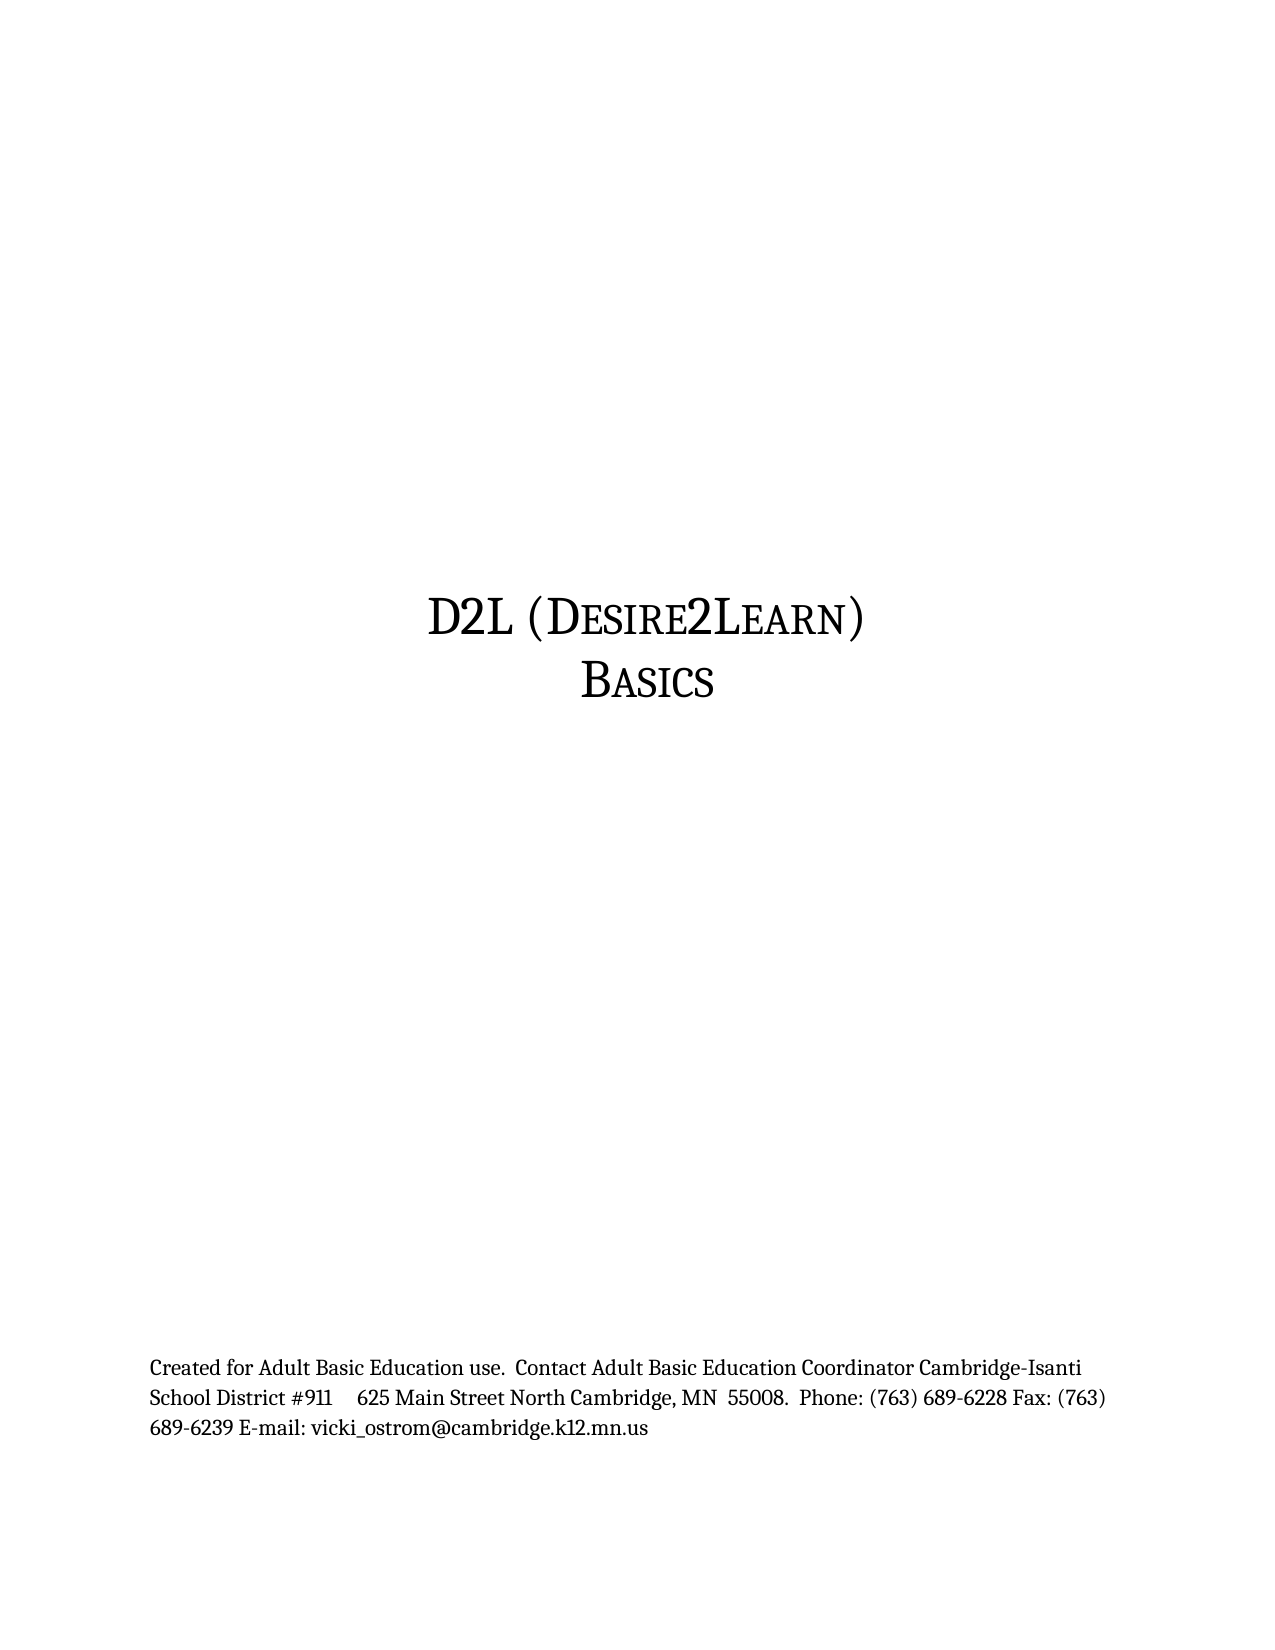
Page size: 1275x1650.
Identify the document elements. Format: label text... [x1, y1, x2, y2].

title Basics [150, 648, 1144, 711]
title D2L (Desire2Learn) [150, 586, 1144, 648]
text Created for Adult Basic Education use. Contact Adult Basic Education Coordinator Cambridge-Isanti School District #911 625 Main Street North Cambridge, MN 55008. Phone: (763) 689-6228 Fax: (763) 689-6239 E-mail: vicki_ostrom@cambridge.k12.mn.us [150, 1354, 1144, 1471]
